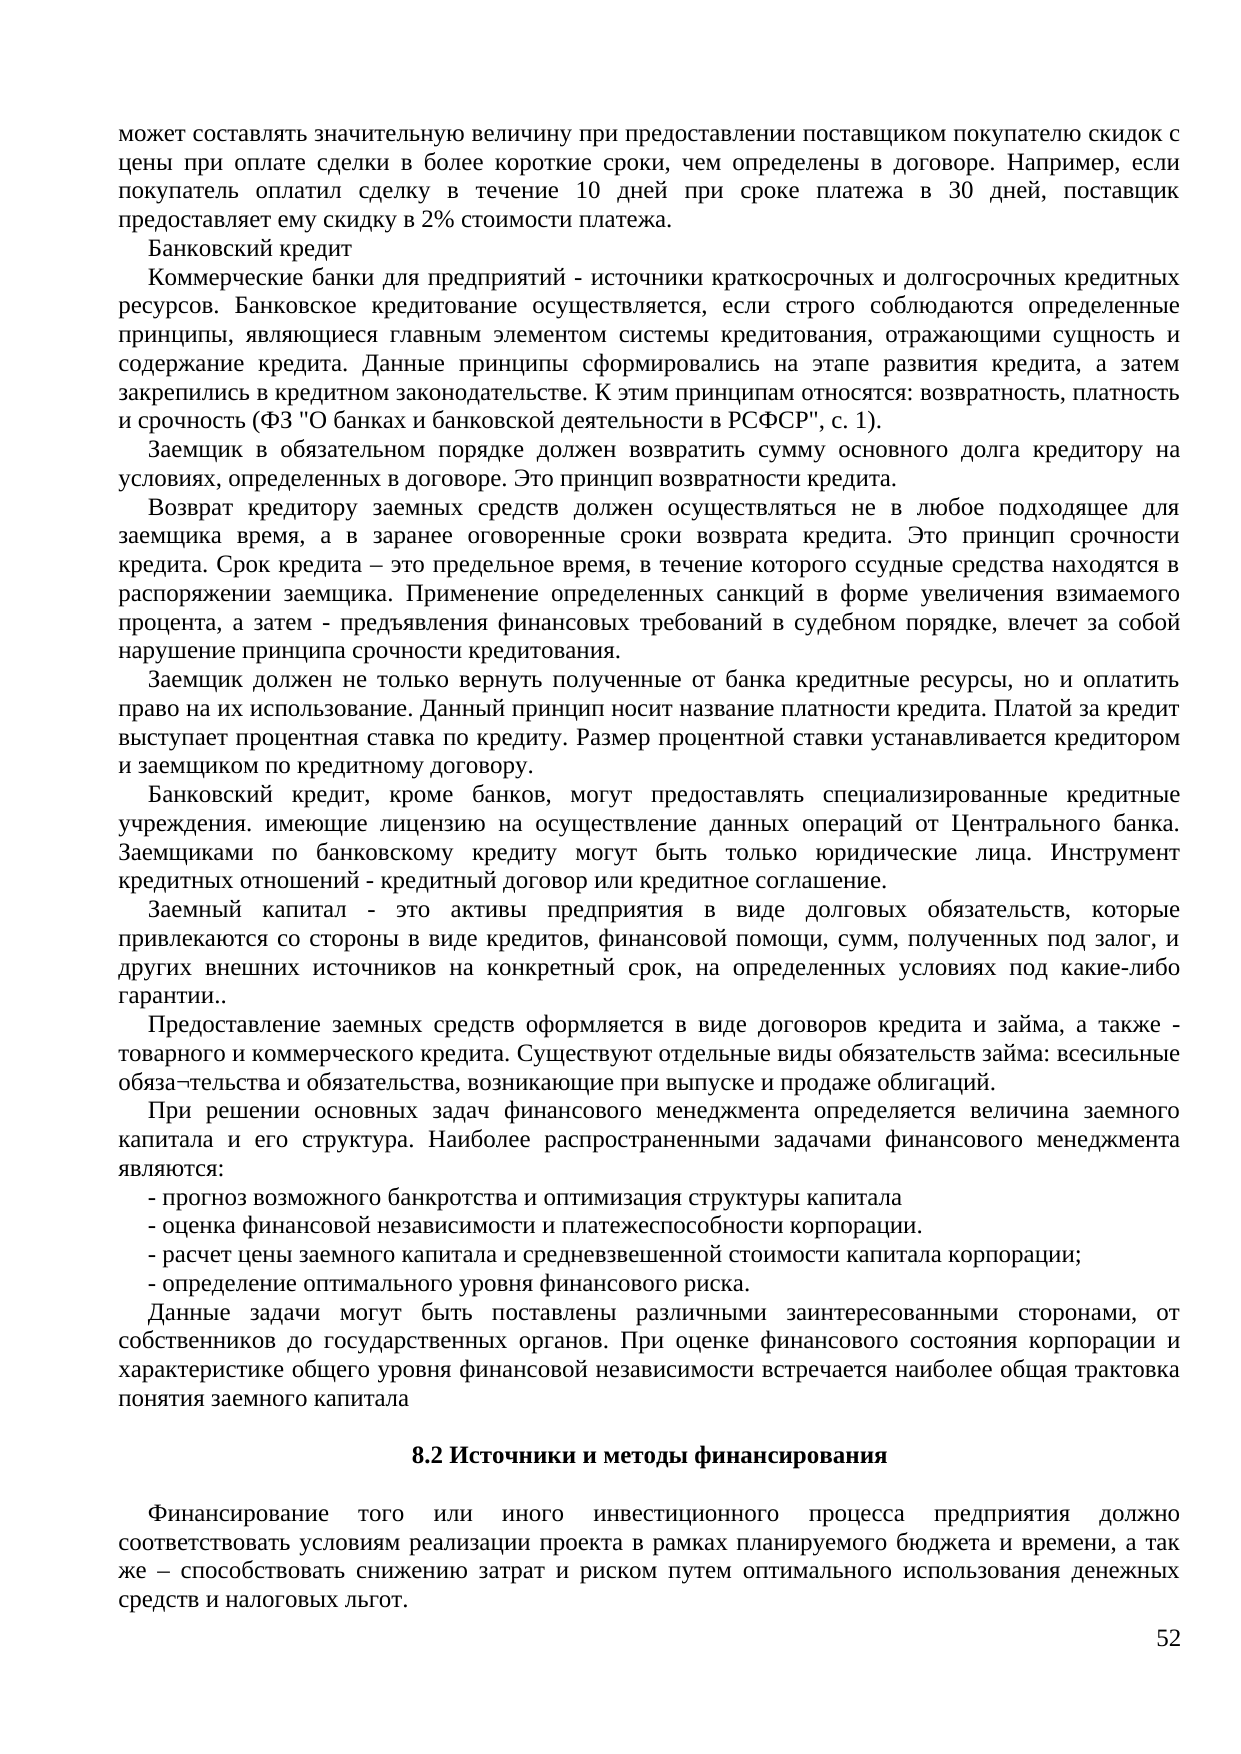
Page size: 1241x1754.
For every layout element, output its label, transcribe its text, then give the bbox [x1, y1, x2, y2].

text Данные задачи могут быть поставлены различными заинтересованными сторонами, от собственников до государственных органов. При оценке финансового состояния корпорации и характеристике общего уровня финансовой независимости встречается наиболее общая трактовка понятия заемного капитала [118, 1297, 1181, 1412]
text 8.2 Источники и методы финансирования [118, 1441, 1181, 1469]
text Коммерческие банки для предприятий - источники краткосрочных и долгосрочных кредитных ресурсов. Банковское кредитование осуществляется, если строго соблюдаются определенные принципы, являющиеся главным элементом системы кредитования, отражающими сущность и содержание кредита. Данные принципы сформировались на этапе развития кредита, а затем закрепились в кредитном законодательстве. К этим принципам относятся: возвратность, платность и срочность (ФЗ "О банках и банковской деятельности в РСФСР", с. 1). [118, 262, 1181, 434]
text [118, 118, 1181, 233]
text Заемщик в обязательном порядке должен возвратить сумму основного долга кредитору на условиях, определенных в договоре. Это принцип возвратности кредита. [118, 434, 1181, 492]
text Предоставление заемных средств оформляется в виде договоров кредита и займа, а также - товарного и коммерческого кредита. Существуют отдельные виды обязательств займа: всесильные обяза¬тельства и обязательства, возникающие при выпуске и продаже облигаций. [118, 1009, 1181, 1096]
text Финансирование того или иного инвестиционного процесса предприятия должно соответствовать условиям реализации проекта в рамках планируемого бюджета и времени, а так же – способствовать снижению затрат и риском путем оптимального использования денежных средств и налоговых льгот. [118, 1498, 1181, 1613]
text - оценка финансовой независимости и платежеспособности корпорации. [118, 1211, 1181, 1239]
text Банковский кредит, кроме банков, могут предоставлять специализированные кредитные учреждения. имеющие лицензию на осуществление данных операций от Центрального банка. Заемщиками по банковскому кредиту могут быть только юридические лица. Инструмент кредитных отношений - кредитный договор или кредитное соглашение. [118, 779, 1181, 894]
text Банковский кредит [118, 233, 1181, 262]
text Заемный капитал - это активы предприятия в виде долговых обязательств, которые привлекаются со стороны в виде кредитов, финансовой помощи, сумм, полученных под залог, и других внешних источников на конкретный срок, на определенных условиях под какие-либо гарантии.. [118, 894, 1181, 1009]
text Заемщик должен не только вернуть полученные от банка кредитные ресурсы, но и оплатить право на их использование. Данный принцип носит название платности кредита. Платой за кредит выступает процентная ставка по кредиту. Размер процентной ставки устанавливается кредитором и заемщиком по кредитному договору. [118, 664, 1181, 779]
text Возврат кредитору заемных средств должен осуществляться не в любое подходящее для заемщика время, а в заранее оговоренные сроки возврата кредита. Это принцип срочности кредита. Срок кредита – это предельное время, в течение которого ссудные средства находятся в распоряжении заемщика. Применение определенных санкций в форме увеличения взимаемого процента, а затем - предъявления финансовых требований в судебном порядке, влечет за собой нарушение принципа срочности кредитования. [118, 492, 1181, 664]
text - расчет цены заемного капитала и средневзвешенной стоимости капитала корпорации; [118, 1239, 1181, 1268]
text При решении основных задач финансового менеджмента определяется величина заемного капитала и его структура. Наиболее распространенными задачами финансового менеджмента являются: [118, 1096, 1181, 1182]
text - определение оптимального уровня финансового риска. [118, 1268, 1181, 1297]
text - прогноз возможного банкротства и оптимизация структуры капитала [118, 1182, 1181, 1211]
